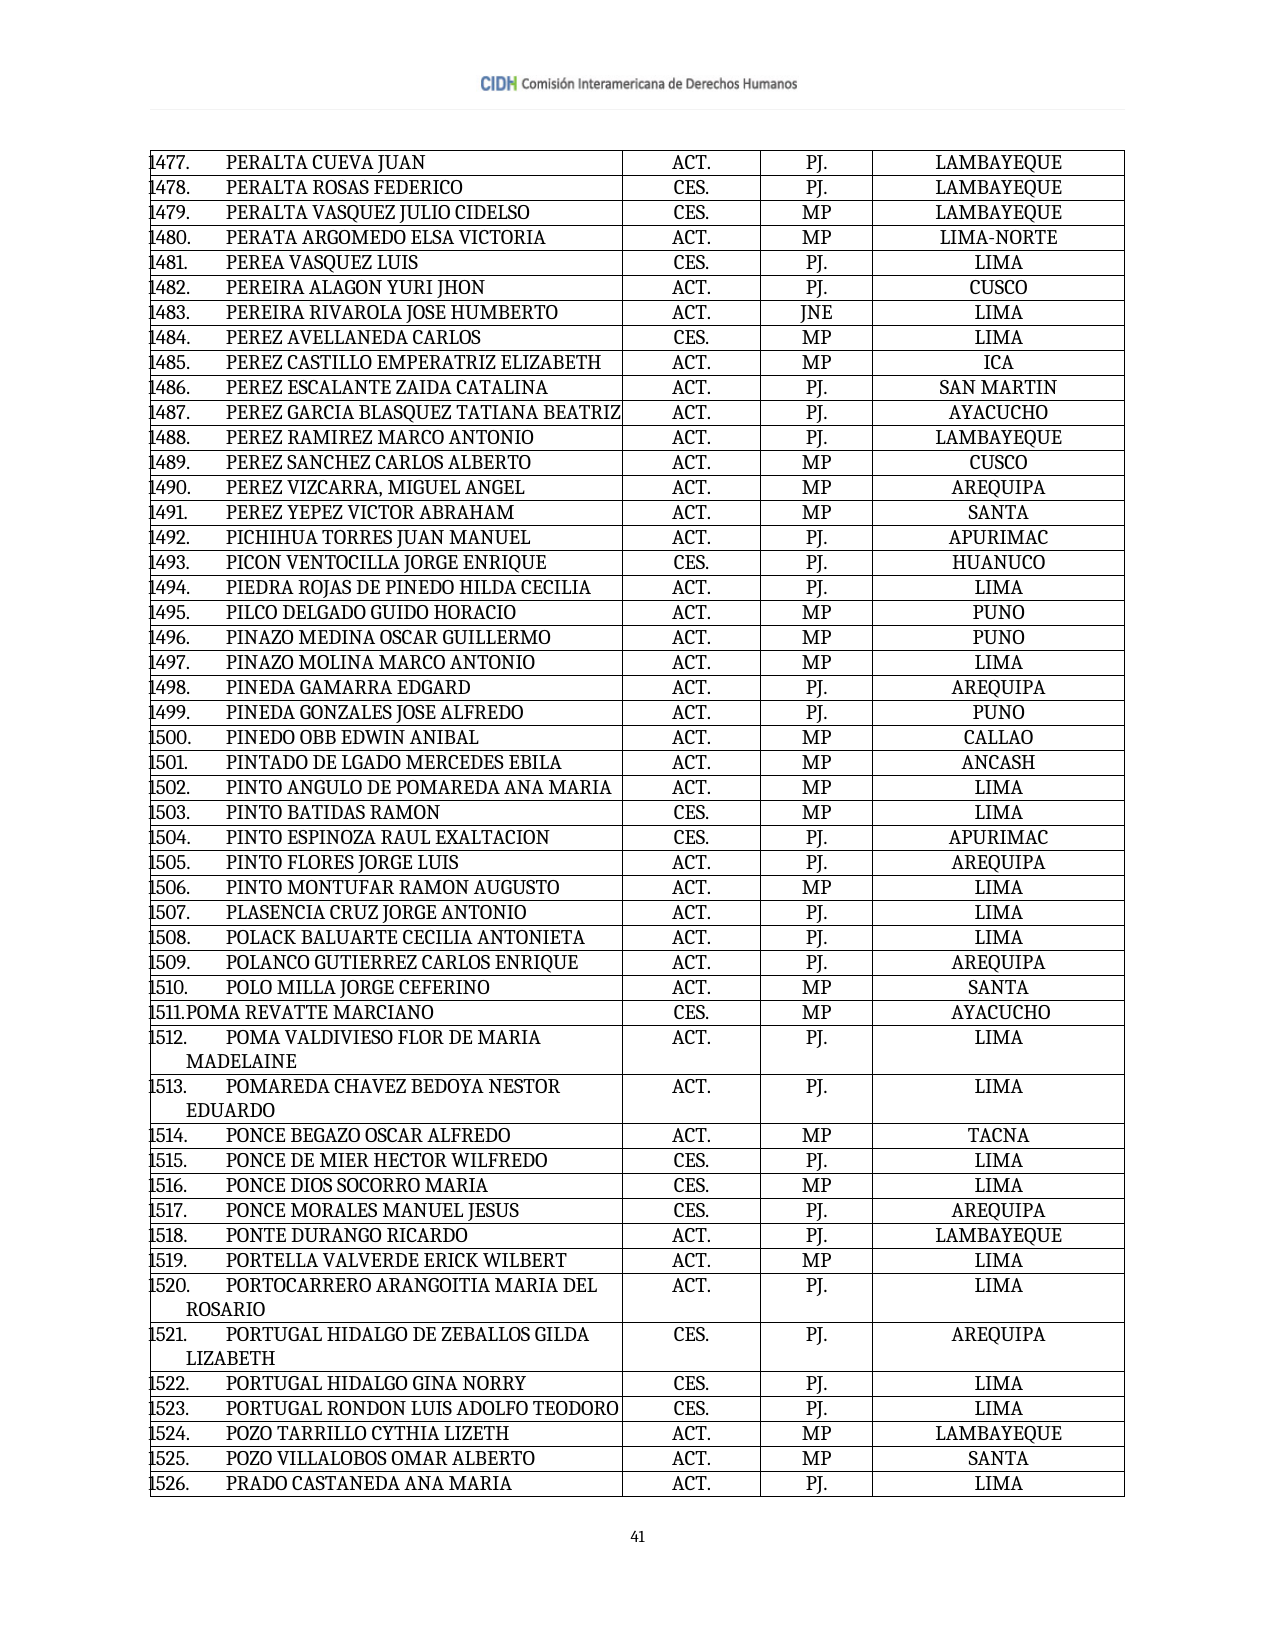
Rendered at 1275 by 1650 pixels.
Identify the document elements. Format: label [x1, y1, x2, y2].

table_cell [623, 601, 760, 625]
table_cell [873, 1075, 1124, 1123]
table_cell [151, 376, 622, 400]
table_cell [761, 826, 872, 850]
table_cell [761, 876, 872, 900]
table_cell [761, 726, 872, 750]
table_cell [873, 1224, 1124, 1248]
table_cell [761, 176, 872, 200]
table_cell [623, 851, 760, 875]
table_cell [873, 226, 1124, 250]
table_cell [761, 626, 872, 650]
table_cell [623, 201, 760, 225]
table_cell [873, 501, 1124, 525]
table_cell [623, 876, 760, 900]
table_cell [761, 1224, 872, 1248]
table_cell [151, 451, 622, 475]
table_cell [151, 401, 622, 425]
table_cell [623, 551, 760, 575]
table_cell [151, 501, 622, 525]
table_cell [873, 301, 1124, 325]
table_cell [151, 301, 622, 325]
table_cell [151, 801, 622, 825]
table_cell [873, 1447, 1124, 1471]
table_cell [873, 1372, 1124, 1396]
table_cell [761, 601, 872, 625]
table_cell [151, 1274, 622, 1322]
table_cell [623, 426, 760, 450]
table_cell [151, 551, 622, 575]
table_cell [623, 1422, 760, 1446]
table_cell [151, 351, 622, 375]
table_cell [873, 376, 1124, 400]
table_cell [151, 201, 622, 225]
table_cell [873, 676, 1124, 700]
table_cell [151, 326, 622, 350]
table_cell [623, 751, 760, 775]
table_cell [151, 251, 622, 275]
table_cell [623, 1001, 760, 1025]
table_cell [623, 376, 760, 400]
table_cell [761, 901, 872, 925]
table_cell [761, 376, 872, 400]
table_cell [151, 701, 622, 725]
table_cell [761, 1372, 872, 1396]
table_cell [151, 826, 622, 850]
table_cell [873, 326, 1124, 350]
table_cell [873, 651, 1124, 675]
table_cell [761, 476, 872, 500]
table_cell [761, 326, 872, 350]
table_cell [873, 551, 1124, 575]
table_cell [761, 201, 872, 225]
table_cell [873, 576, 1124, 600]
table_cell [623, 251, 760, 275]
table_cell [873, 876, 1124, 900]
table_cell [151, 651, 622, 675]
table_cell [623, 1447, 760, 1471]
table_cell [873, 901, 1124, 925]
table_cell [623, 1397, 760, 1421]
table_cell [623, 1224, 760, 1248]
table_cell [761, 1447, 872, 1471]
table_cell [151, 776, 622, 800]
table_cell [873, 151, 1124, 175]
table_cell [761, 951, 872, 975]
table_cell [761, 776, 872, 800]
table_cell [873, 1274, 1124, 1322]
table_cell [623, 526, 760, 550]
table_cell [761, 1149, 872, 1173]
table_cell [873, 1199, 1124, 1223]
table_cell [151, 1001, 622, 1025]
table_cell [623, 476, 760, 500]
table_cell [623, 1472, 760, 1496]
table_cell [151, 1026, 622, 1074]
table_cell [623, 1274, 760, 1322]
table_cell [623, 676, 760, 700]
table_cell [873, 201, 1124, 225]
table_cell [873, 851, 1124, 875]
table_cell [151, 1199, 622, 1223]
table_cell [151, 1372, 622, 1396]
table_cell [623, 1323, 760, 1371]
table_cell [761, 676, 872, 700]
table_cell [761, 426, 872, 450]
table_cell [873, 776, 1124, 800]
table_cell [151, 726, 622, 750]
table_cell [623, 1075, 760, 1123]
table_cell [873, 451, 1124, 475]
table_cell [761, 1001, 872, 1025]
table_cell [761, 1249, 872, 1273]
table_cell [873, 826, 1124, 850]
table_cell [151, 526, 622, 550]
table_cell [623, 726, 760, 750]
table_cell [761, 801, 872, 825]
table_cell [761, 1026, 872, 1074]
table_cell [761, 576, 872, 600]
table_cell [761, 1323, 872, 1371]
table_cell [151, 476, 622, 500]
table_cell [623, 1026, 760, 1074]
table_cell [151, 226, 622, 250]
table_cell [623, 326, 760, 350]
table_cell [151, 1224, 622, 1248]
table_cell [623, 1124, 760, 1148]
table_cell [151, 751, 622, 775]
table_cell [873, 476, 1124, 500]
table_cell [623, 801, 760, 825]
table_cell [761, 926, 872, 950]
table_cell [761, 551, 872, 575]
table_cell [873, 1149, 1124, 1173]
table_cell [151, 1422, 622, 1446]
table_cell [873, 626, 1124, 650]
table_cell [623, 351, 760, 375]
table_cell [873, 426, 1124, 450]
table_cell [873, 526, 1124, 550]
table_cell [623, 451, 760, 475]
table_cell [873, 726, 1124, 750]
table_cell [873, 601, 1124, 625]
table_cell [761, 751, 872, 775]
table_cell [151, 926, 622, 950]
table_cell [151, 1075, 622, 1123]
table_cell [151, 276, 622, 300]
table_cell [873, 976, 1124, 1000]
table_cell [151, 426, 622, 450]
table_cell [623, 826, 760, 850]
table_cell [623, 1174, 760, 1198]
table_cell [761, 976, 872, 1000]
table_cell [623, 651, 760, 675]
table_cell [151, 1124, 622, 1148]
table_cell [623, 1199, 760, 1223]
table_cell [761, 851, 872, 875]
picture [475, 75, 800, 93]
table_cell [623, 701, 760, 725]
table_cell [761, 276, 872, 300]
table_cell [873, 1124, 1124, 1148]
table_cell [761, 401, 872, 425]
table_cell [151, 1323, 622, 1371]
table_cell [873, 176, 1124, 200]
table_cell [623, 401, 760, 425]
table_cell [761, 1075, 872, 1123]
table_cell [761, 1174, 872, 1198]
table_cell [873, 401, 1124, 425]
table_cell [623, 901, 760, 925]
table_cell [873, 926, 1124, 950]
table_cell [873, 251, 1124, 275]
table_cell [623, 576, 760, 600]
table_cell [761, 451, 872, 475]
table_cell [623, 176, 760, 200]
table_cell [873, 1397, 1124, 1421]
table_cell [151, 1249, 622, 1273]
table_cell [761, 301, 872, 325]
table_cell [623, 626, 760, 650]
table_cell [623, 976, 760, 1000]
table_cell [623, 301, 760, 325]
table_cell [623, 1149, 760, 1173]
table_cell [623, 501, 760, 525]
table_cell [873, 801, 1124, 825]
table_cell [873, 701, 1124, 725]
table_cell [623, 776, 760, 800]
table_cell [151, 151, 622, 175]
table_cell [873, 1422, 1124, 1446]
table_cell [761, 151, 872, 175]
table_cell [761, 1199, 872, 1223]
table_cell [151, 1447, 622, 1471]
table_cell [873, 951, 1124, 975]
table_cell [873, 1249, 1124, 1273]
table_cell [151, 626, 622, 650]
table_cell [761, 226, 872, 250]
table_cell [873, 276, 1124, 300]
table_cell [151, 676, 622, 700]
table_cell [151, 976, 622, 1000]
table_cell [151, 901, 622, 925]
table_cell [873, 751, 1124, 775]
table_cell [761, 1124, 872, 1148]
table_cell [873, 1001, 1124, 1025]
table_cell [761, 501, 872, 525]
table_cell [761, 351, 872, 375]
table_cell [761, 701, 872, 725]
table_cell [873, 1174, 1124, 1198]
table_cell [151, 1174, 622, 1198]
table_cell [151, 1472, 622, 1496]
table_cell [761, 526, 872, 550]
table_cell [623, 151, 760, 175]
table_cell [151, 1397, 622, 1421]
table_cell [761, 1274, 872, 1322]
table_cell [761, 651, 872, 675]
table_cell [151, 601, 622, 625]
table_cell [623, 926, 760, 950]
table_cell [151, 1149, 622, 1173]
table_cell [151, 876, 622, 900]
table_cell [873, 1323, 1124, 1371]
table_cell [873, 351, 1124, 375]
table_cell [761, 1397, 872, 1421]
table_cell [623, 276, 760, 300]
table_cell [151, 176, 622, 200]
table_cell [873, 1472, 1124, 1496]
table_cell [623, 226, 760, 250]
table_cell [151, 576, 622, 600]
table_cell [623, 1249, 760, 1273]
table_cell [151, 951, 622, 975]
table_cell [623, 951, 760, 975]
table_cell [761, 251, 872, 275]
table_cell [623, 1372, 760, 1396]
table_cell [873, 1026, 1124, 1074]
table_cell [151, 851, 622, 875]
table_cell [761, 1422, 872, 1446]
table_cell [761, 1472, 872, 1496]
